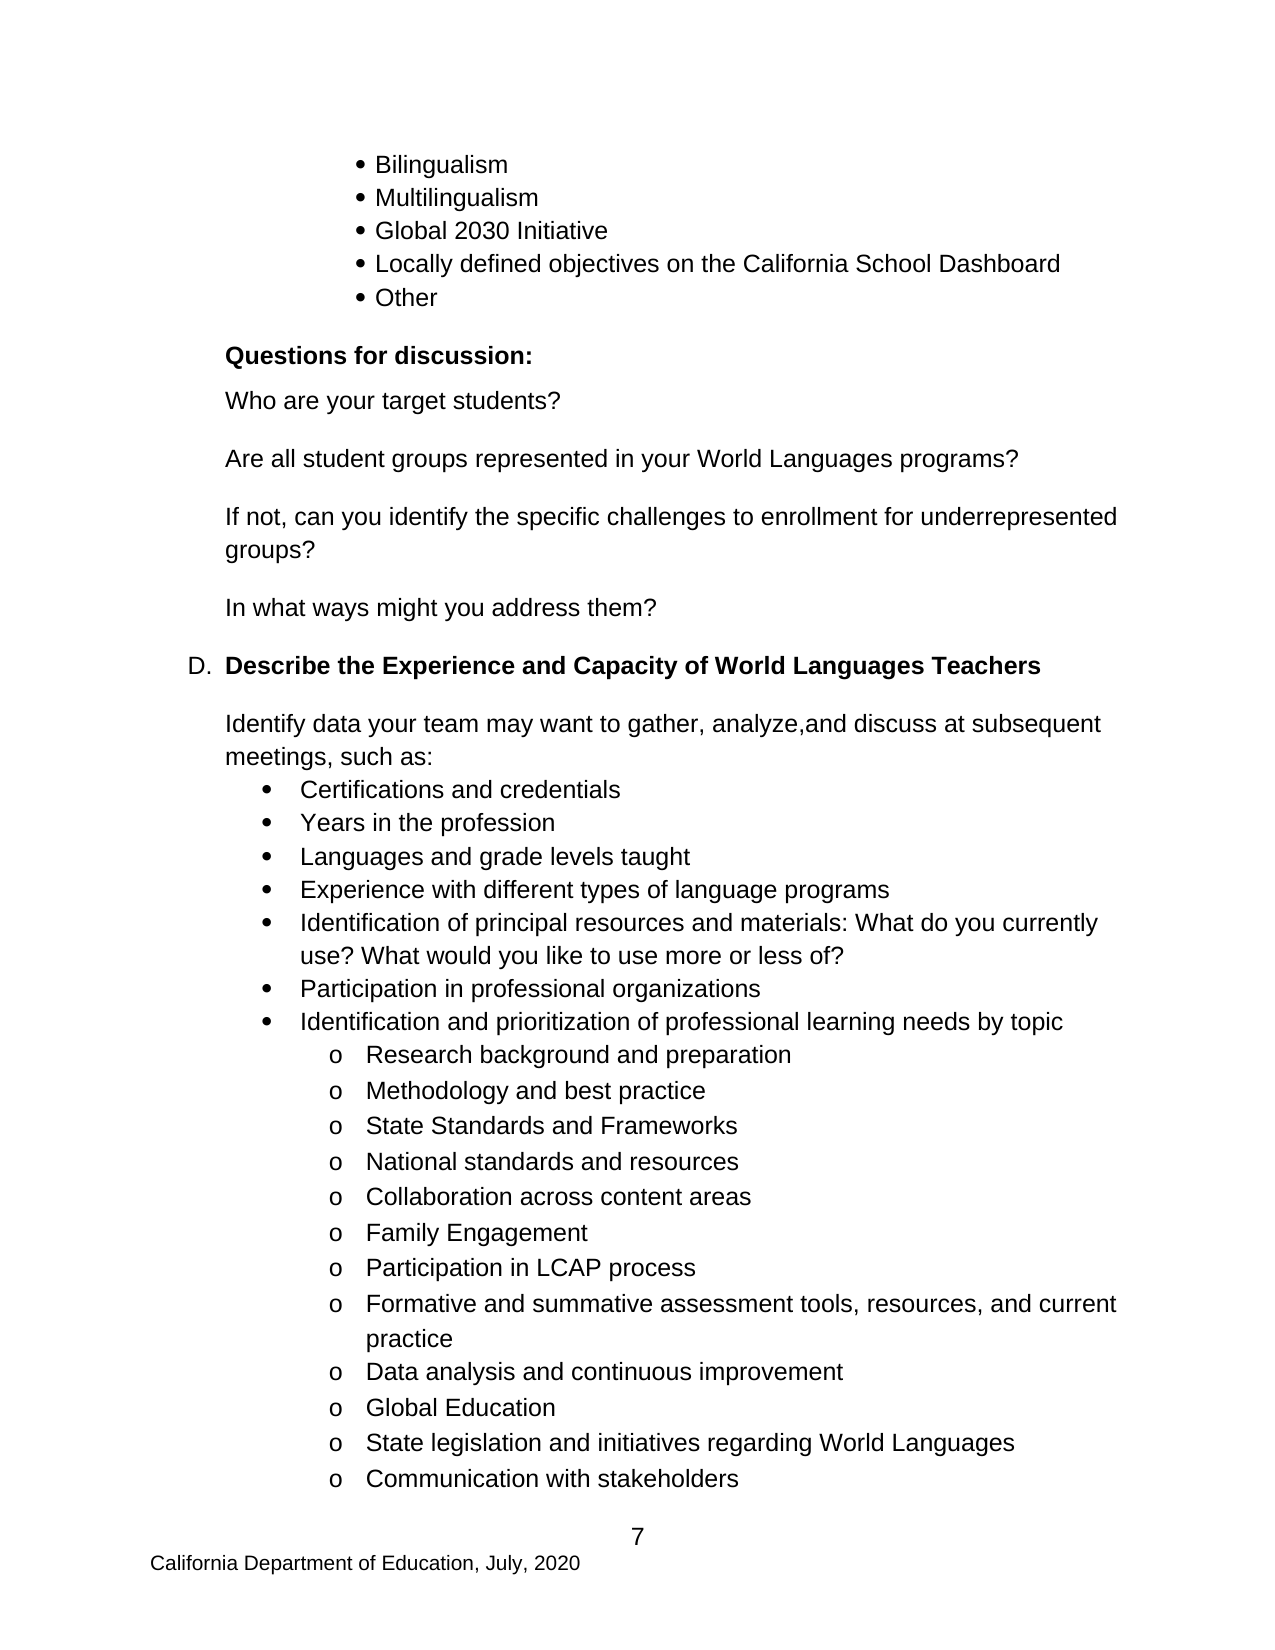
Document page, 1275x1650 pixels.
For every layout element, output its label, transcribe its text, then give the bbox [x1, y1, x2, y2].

text In what ways might you address them? [225, 593, 1125, 622]
list Identification of principal resources and materials: What do you currently use? What would you like to use more or less of? [262, 908, 1125, 970]
list Participation in LCAP process [328, 1253, 1125, 1284]
list Years in the profession [262, 808, 1125, 837]
list Global 2030 Initiative [356, 216, 1125, 245]
list Languages and grade levels taught [262, 842, 1125, 870]
list Formative and summative assessment tools, resources, and current practice [328, 1289, 1125, 1353]
list State Standards and Frameworks [328, 1111, 1125, 1142]
list National standards and resources [328, 1147, 1125, 1178]
list Locally defined objectives on the California School Dashboard [356, 249, 1125, 278]
list Experience with different types of language programs [262, 875, 1125, 903]
text Questions for discussion: [225, 341, 1125, 369]
list Participation in professional organizations [262, 974, 1125, 1003]
text Are all student groups represented in your World Languages programs? [225, 444, 1125, 473]
list Other [356, 282, 1125, 311]
list Identification and prioritization of professional learning needs by topic [262, 1007, 1125, 1036]
text Who are your target students? [225, 386, 1125, 415]
list Identify data your team may want to gather, analyze,and discuss at subsequent meetings, such as: [225, 709, 1125, 771]
list Communication with stakeholders [328, 1464, 1125, 1494]
list Methodology and best practice [328, 1076, 1125, 1107]
text If not, can you identify the specific challenges to enrollment for underrepresented groups? [225, 502, 1125, 564]
list Global Education [328, 1393, 1125, 1423]
list Describe the Experience and Capacity of World Languages Teachers [187, 651, 1125, 680]
list State legislation and initiatives regarding World Languages [328, 1428, 1125, 1459]
list Research background and preparation [328, 1040, 1125, 1071]
list Data analysis and continuous improvement [328, 1357, 1125, 1388]
list Certifications and credentials [262, 775, 1125, 804]
list Collaboration across content areas [328, 1182, 1125, 1213]
list Bilingualism [356, 150, 1125, 179]
list Family Engagement [328, 1218, 1125, 1249]
list Multilingualism [356, 183, 1125, 212]
